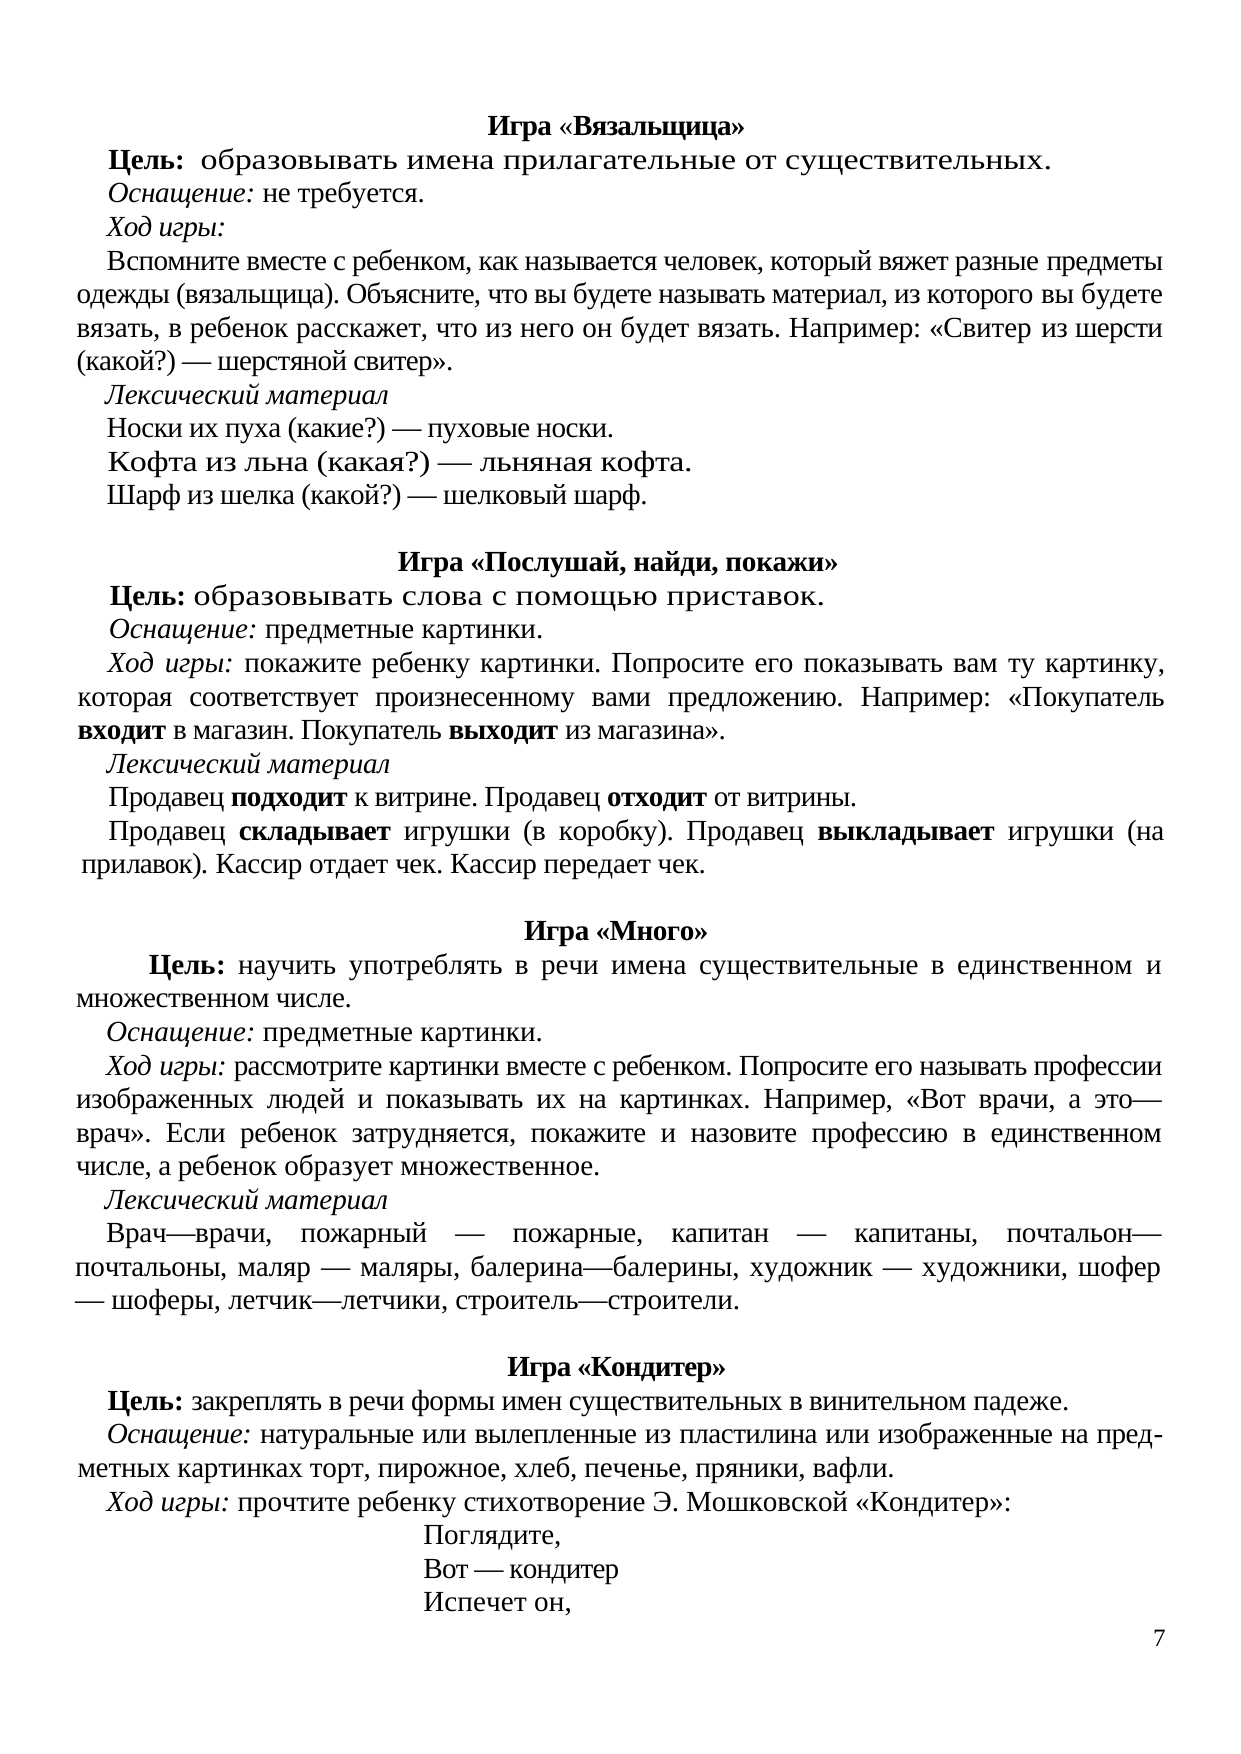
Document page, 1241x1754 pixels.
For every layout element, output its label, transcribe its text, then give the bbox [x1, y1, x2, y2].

text Оснащение: натуральные или вылепленные из пластилина или изображенные на предметных картинках торт, пирожное, хлеб, печенье, пряники, вафли. [77, 1417, 1163, 1484]
text Шарф из шелка (какой?) — шелковый шарф. [106, 477, 1165, 511]
text Ход игры: рассмотрите картинки вместе с ребенком. Попросите его называть профессии изображенных людей и показывать их на картинках. Например, «Вот врачи, а это—врач». Если ребенок затрудняется, покажите и назовите профессию в единственном числе, а ребенок образует множественное. [76, 1048, 1162, 1182]
text Продавец подходит к витрине. Продавец отходит от витрины. [108, 779, 1165, 813]
text Врач—врачи, пожарный — пожарные, капитан — капитаны, почтальон—почтальоны, маляр — маляры, балерина—балерины, художник — художники, шофер — шоферы, летчик—летчики, строитель—строители. [75, 1215, 1161, 1316]
text Лексический материал [106, 746, 1165, 779]
text Лексический материал [104, 1182, 1165, 1215]
text Оснащение: предметные картинки. [106, 1014, 1165, 1048]
text Цель: закреплять в речи формы имен существительных в винительном падеже. [76, 1383, 1162, 1417]
text Цель: образовывать слова с помощью приставок. [109, 578, 1165, 612]
text Ход игры: [76, 209, 1163, 243]
text Вспомните вместе с ребенком, как называется человек, который вяжет разные предметы одежды (вязальщица). Объясните, что вы будете называть материал, из которого вы будете вязать, в ребенок расскажет, что из него он будет вязать. Например: «Свитер из шерсти (какой?) — шерстяной свитер». [76, 243, 1163, 377]
text Ход игры: прочтите ребенку стихотворение Э. Мошковской «Кондитер»: [106, 1484, 1165, 1517]
text Кофта из льна (какая?) — льняная кофта. [107, 444, 1165, 477]
text Вот — кондитер [423, 1551, 1165, 1584]
text Ход игры: покажите ребенку картинки. Попросите его показывать вам ту картинку, которая соответствует произнесенному вами предложению. Например: «Покупатель входит в магазин. Покупатель выходит из магазина». [77, 645, 1165, 746]
text Оснащение: не требуется. [107, 176, 1165, 209]
text Носки их пуха (какие?) — пуховые носки. [106, 410, 1165, 444]
text Цель: образовывать имена прилагательные от существительных. [108, 142, 1165, 176]
text Лексический материал [105, 377, 1165, 410]
text Продавец складывает игрушки (в коробку). Продавец выкладывает игрушки (на прилавок). Кассир отдает чек. Кассир передает чек. [81, 813, 1164, 880]
text Игра «Вязальщица» [75, 108, 1158, 142]
text Испечет он, [423, 1584, 1165, 1618]
text Игра «Много» [75, 913, 1158, 947]
text Игра «Послушай, найди, покажи» [75, 544, 1161, 578]
text Оснащение: предметные картинки. [109, 612, 1165, 645]
text Цель: научить употреблять в речи имена существительные в единственном и множественном числе. [76, 947, 1161, 1014]
text Игра «Кондитер» [75, 1349, 1159, 1383]
text Поглядите, [423, 1517, 1165, 1551]
